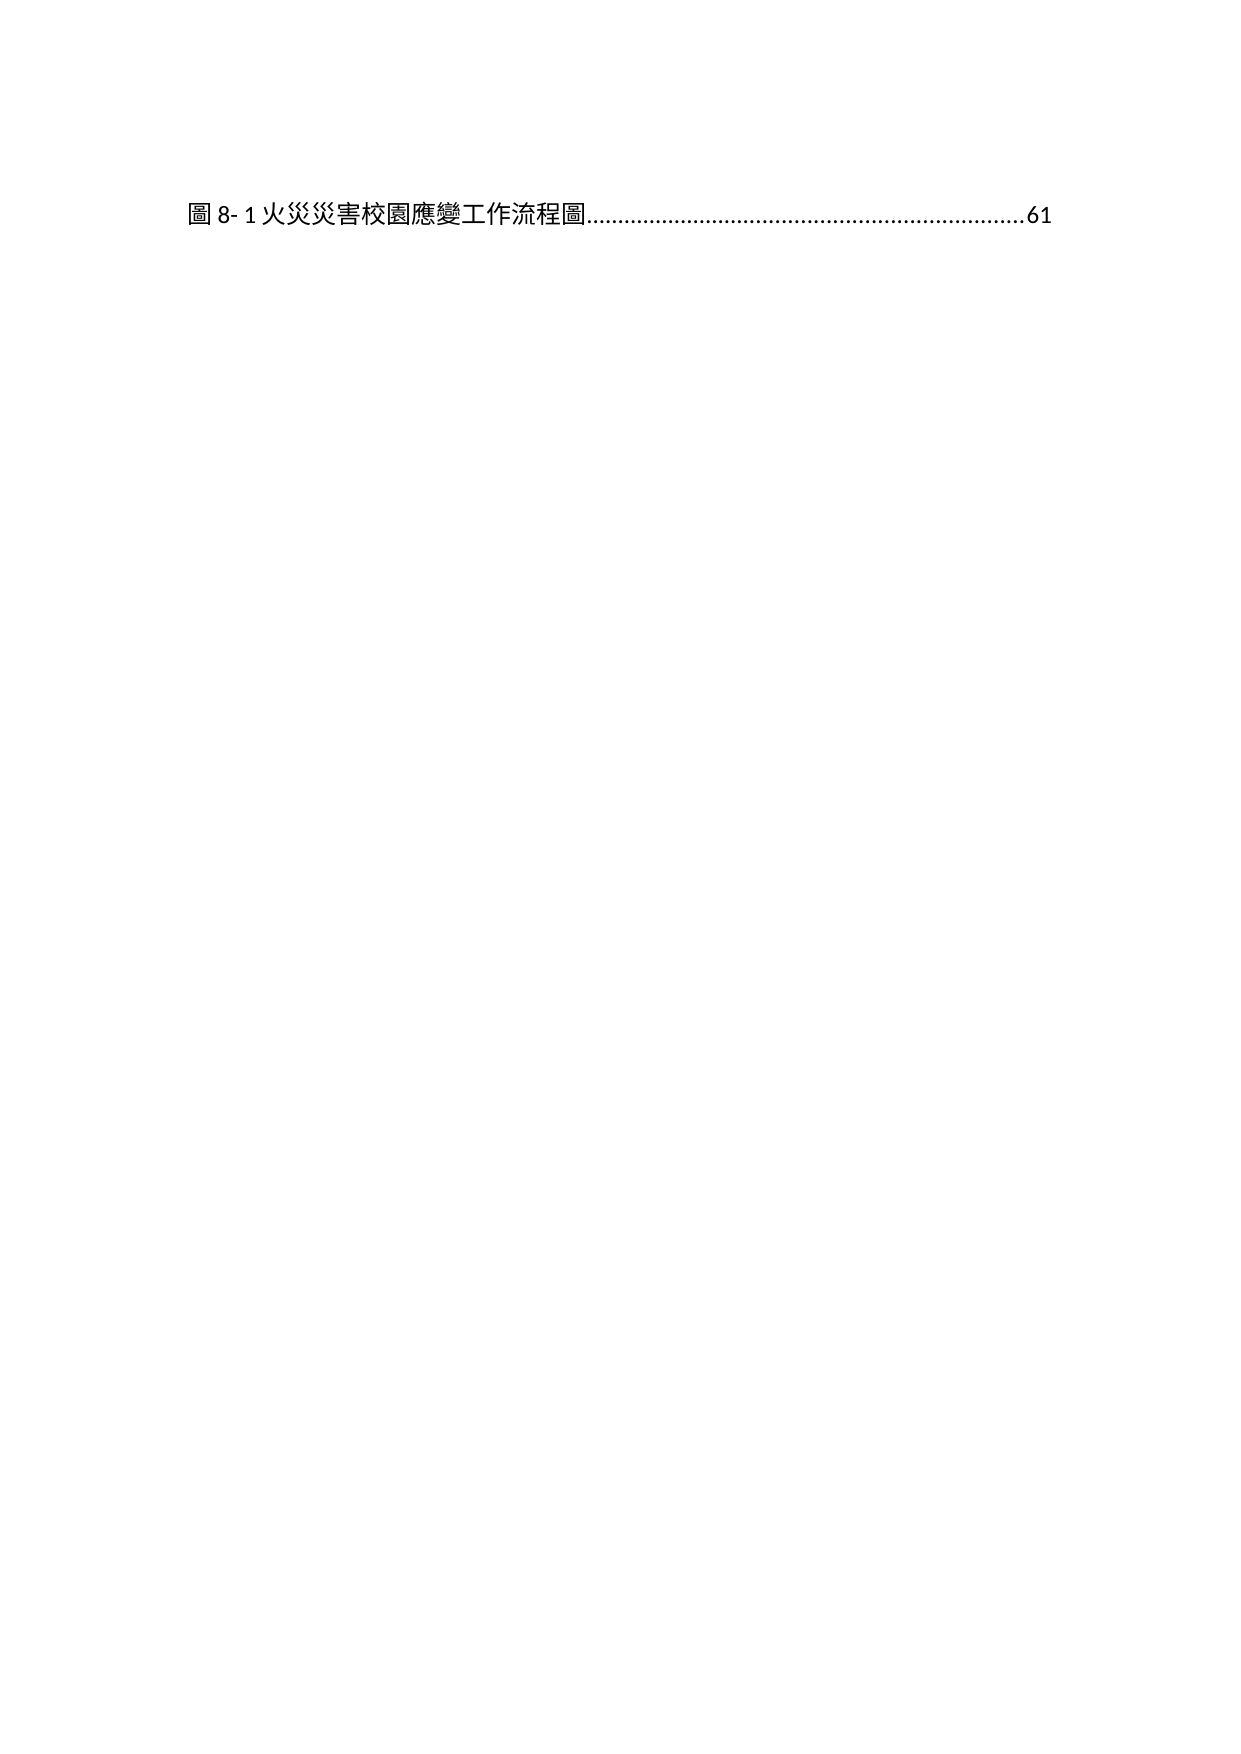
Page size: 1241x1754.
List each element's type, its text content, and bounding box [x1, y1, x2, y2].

text 圖8- 1火災災害校園應變工作流程圖 61 [187, 195, 1053, 231]
